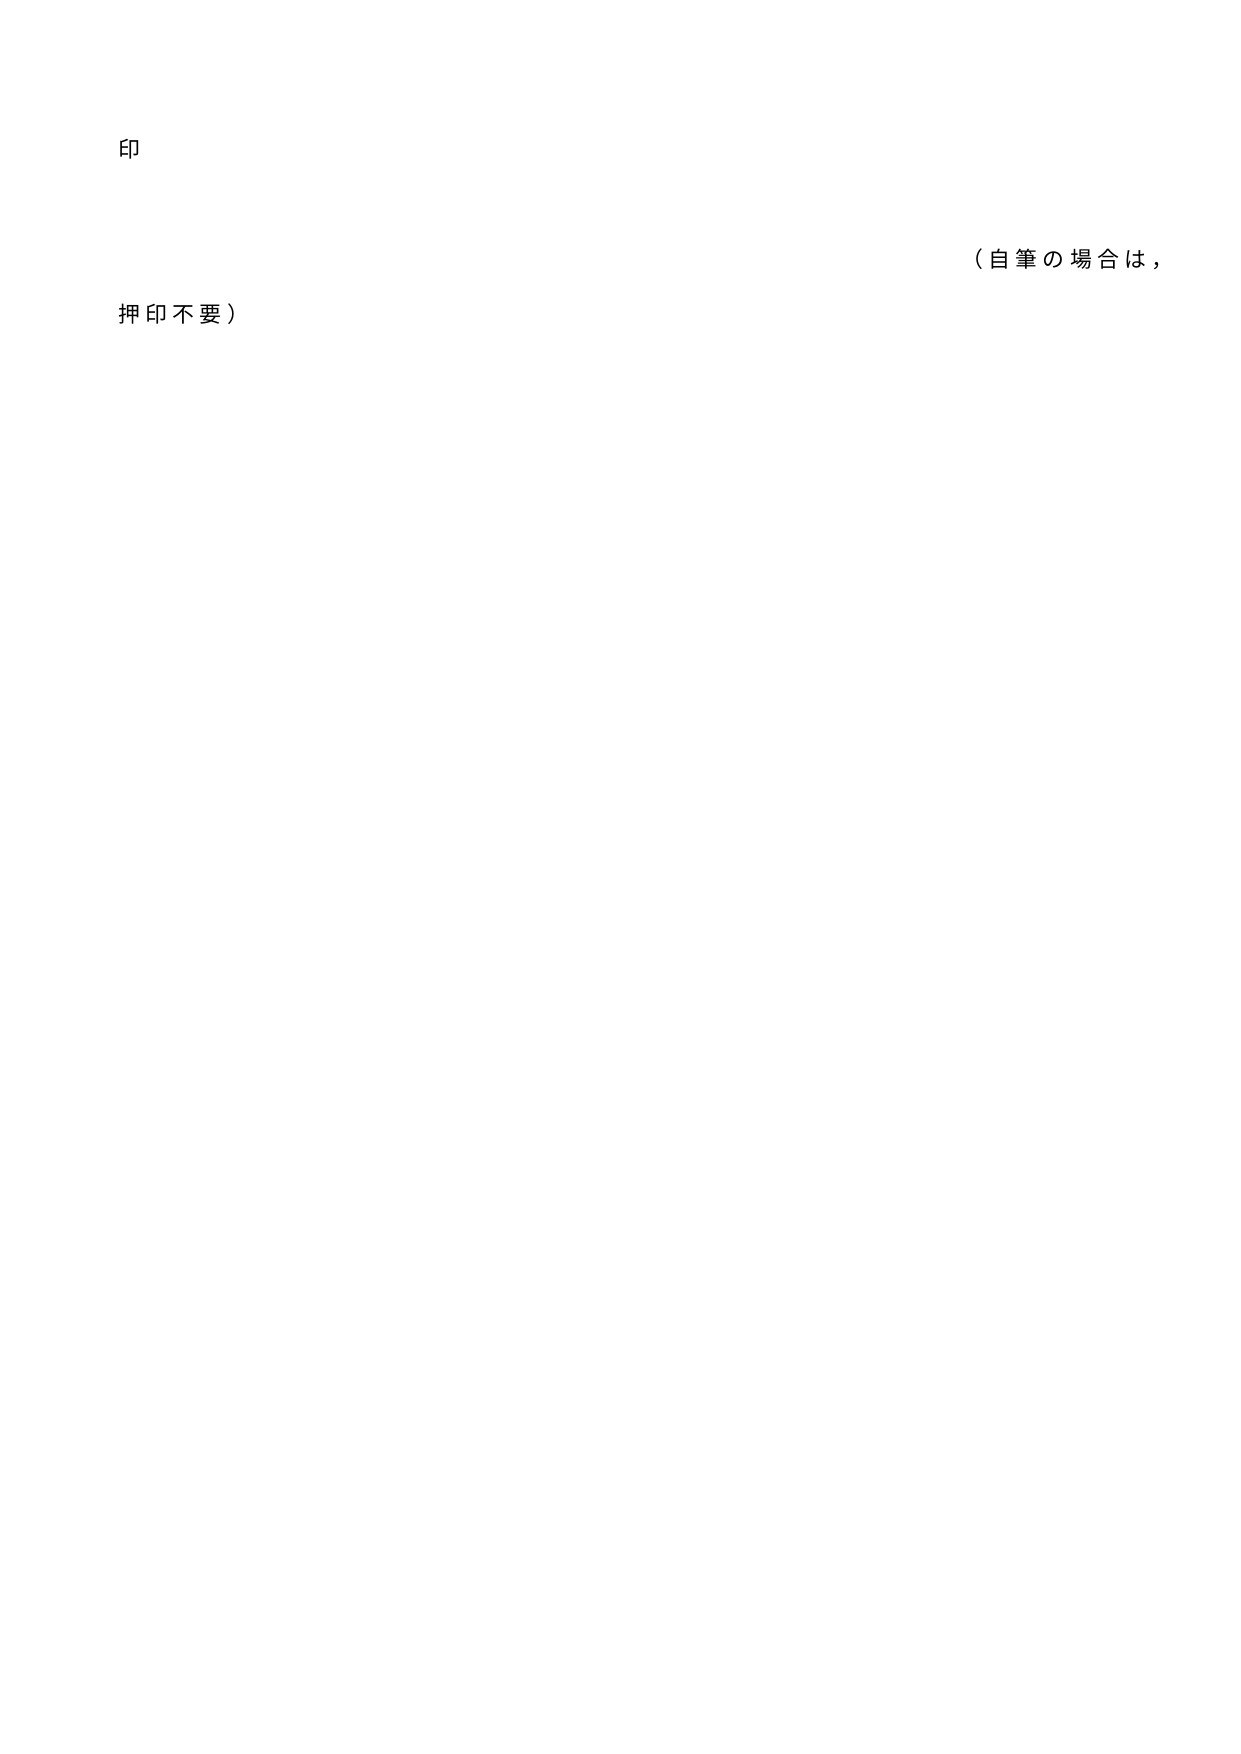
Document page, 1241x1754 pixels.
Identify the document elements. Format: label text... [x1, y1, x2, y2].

text （自筆の場合は，押印不要） [118, 231, 1151, 341]
text 印 [118, 121, 1151, 176]
